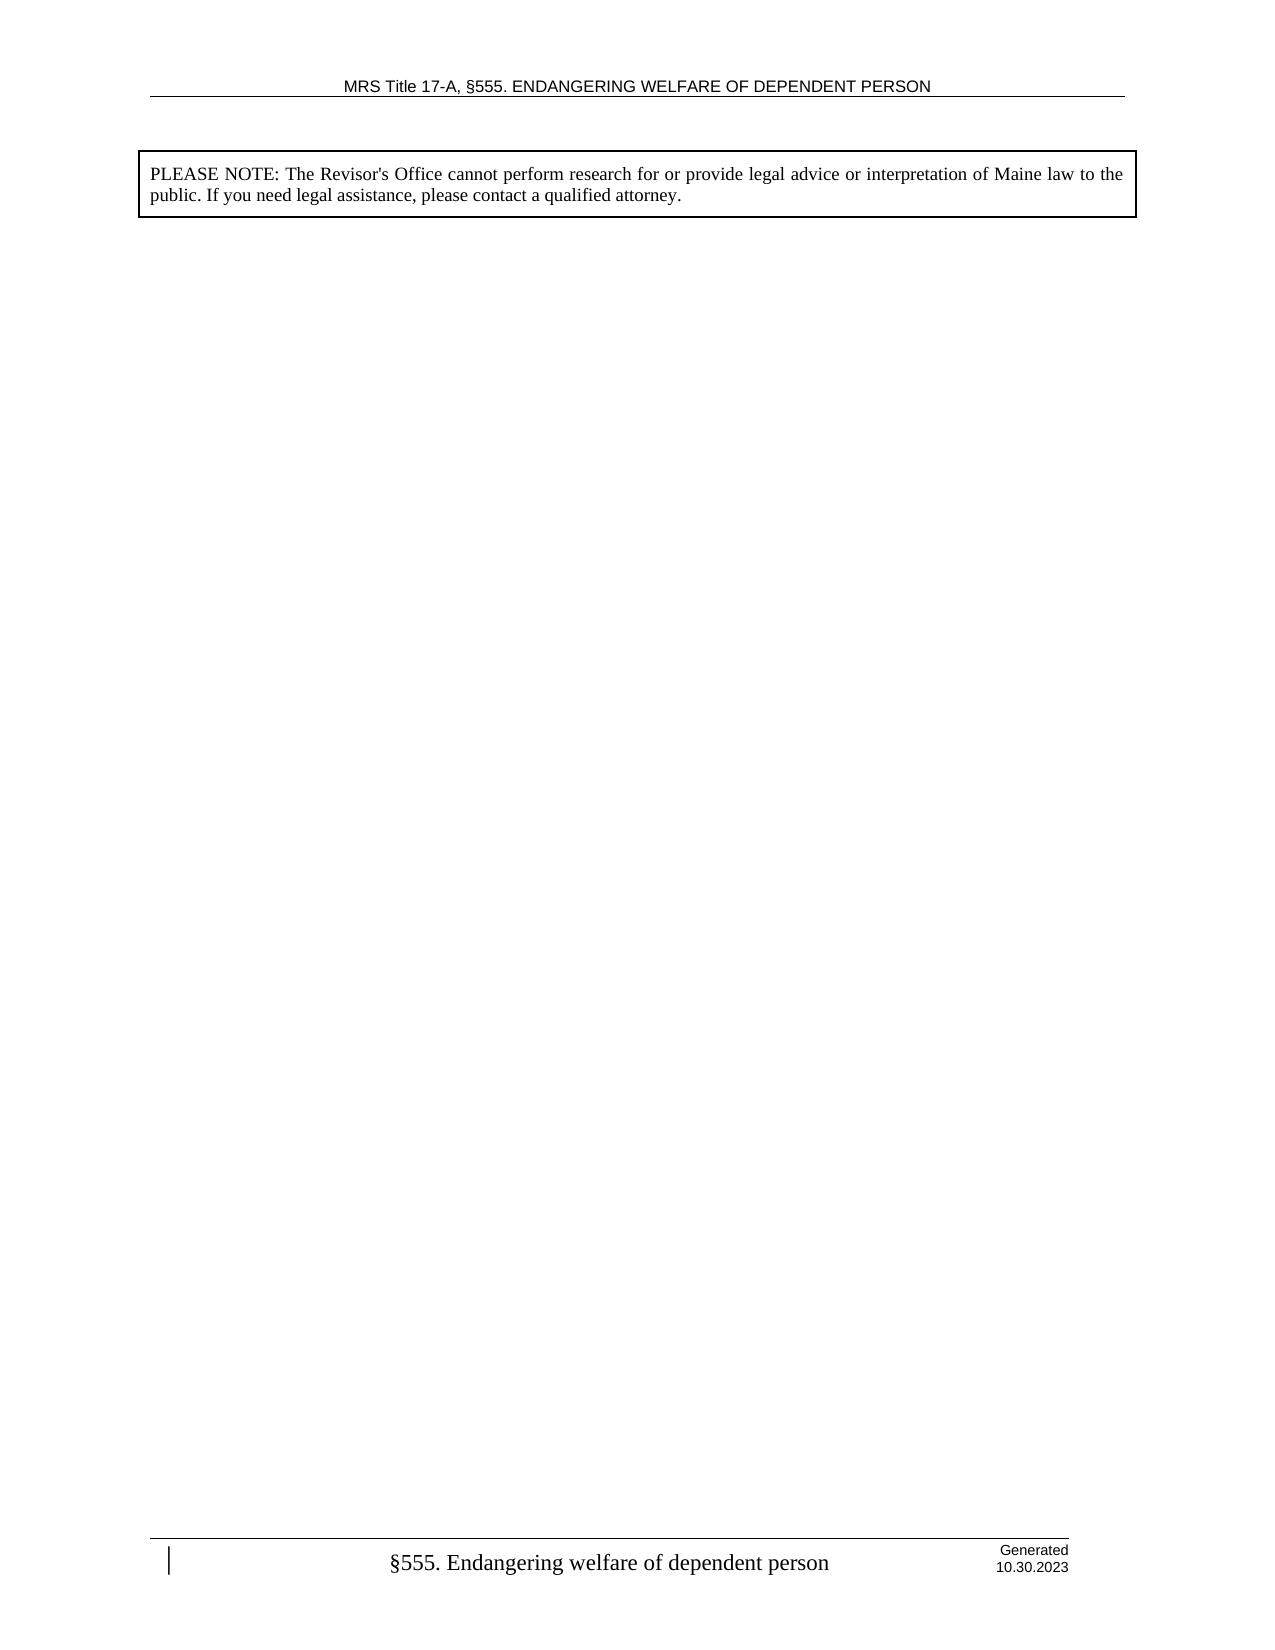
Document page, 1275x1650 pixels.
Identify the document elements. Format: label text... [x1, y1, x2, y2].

text PLEASE NOTE: The Revisor's Office cannot perform research for or provide legal advice or interpretation of Maine law to the public. If you need legal assistance, please contact a qualified attorney. [140, 152, 1135, 216]
